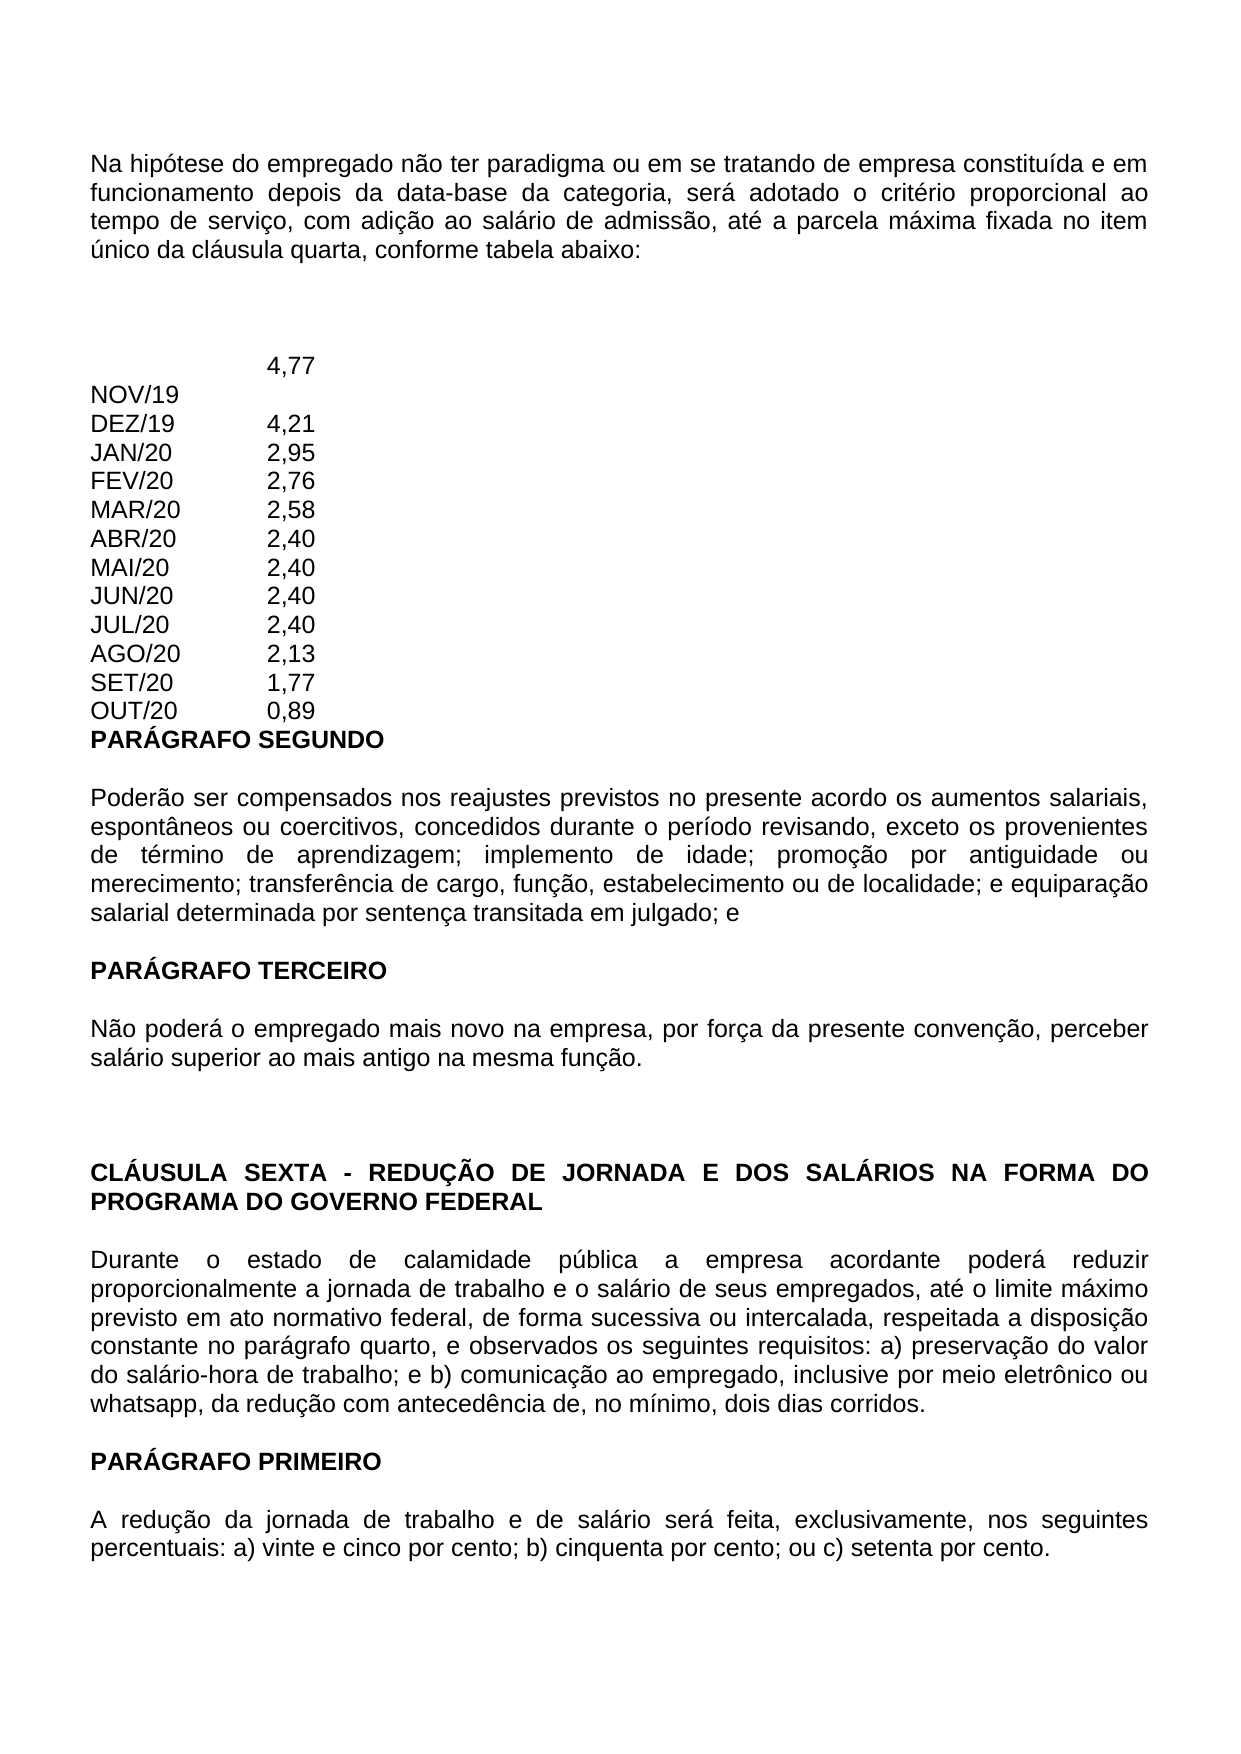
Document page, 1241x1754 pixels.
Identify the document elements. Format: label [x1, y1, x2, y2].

table_header [89, 118, 1152, 1593]
